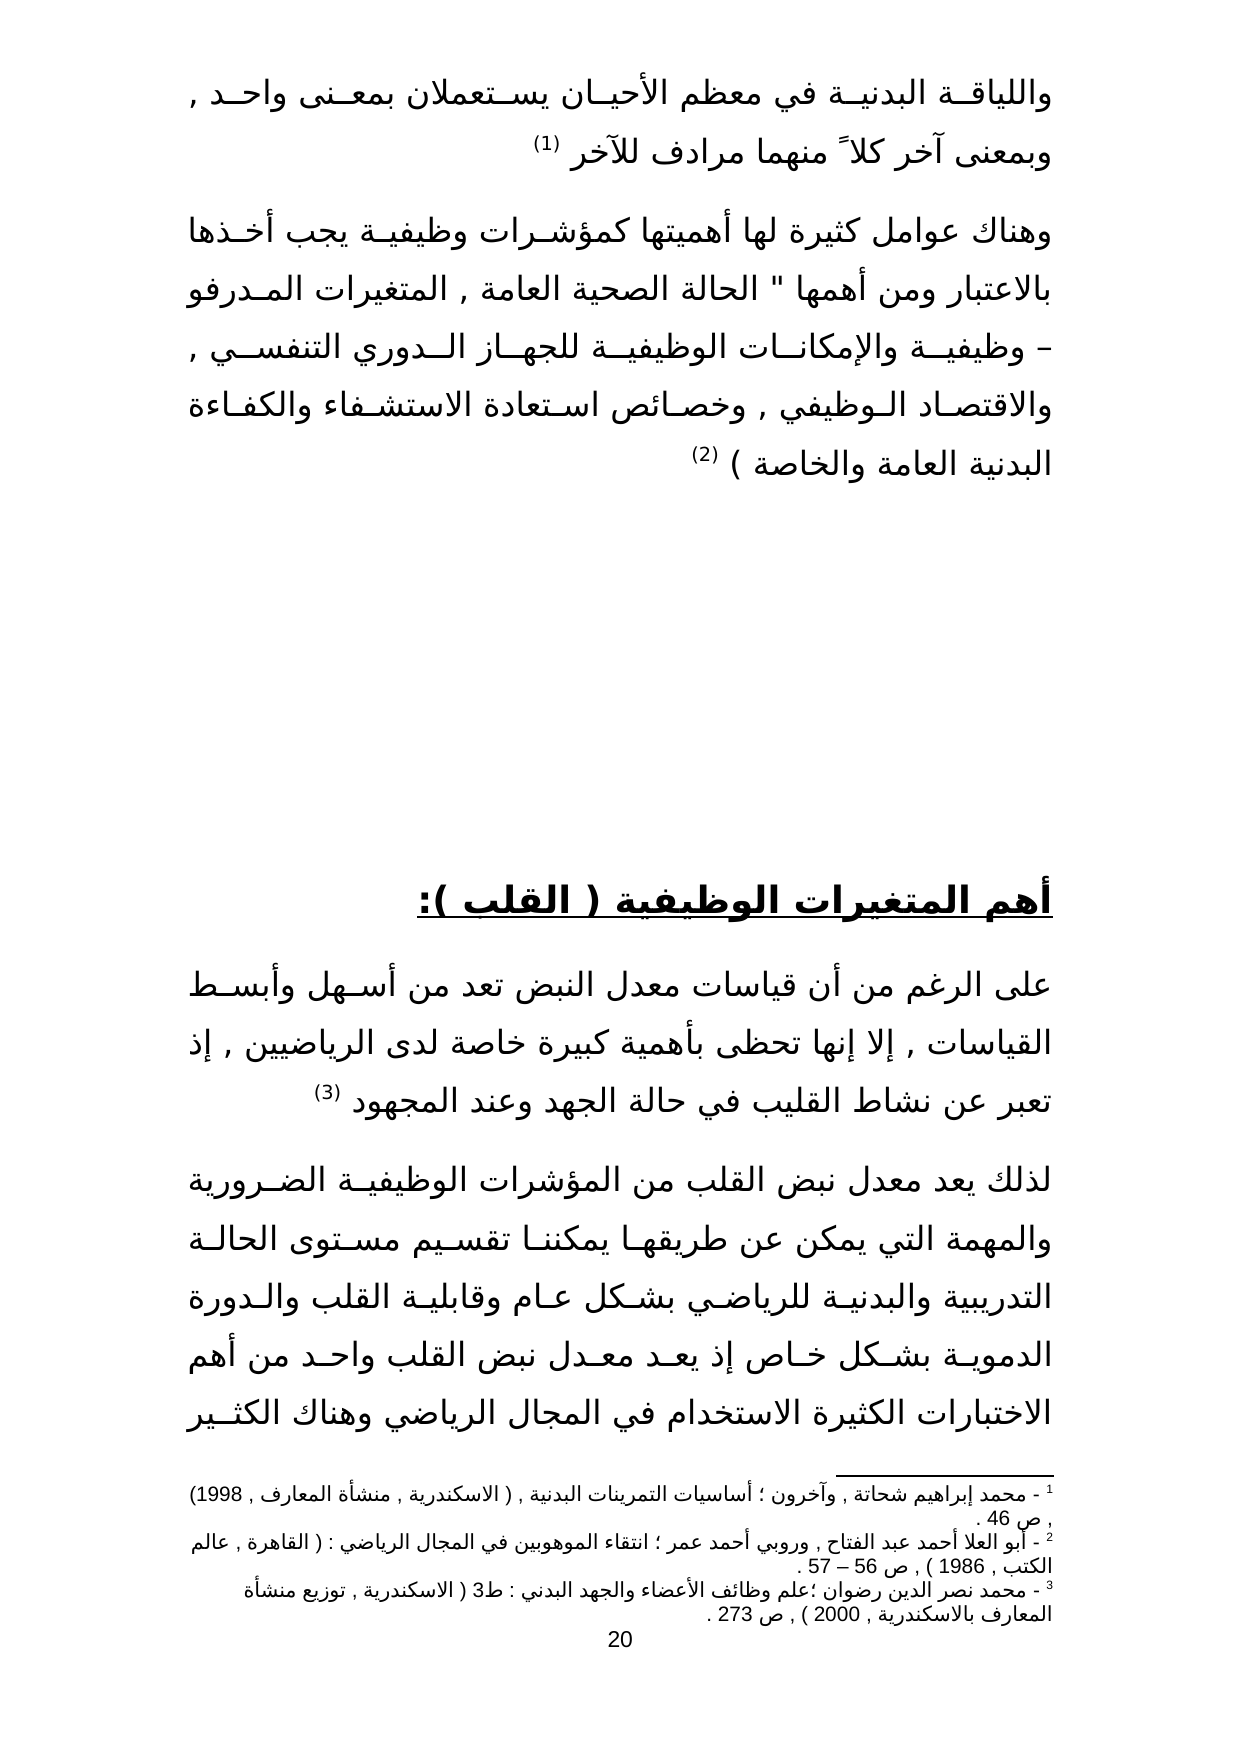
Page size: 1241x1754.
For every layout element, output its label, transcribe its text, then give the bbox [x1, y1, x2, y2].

text وهناك عوامل كثيرة لها أهميتها كمؤشرات وظيفية يجب أخذها بالاعتبار ومن أهمها " الحالة الصحية العامة , المتغيرات المدرفو – وظيفية والإمكانات الوظيفية للجهاز الدوري التنفسي , والاقتصاد الوظيفي , وخصائص استعادة الاستشفاء والكفاءة البدنية العامة والخاصة ) () [187, 211, 1053, 483]
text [187, 74, 1053, 171]
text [187, 1161, 1053, 1432]
text أهم المتغيرات الوظيفية ( القلب ): [187, 879, 1053, 923]
text على الرغم من أن قياسات معدل النبض تعد من أسهل وأبسط القياسات , إلا إنها تحظى بأهمية كبيرة خاصة لدى الرياضيين , إذ تعبر عن نشاط القليب في حالة الجهد وعند المجهود () [187, 965, 1053, 1121]
